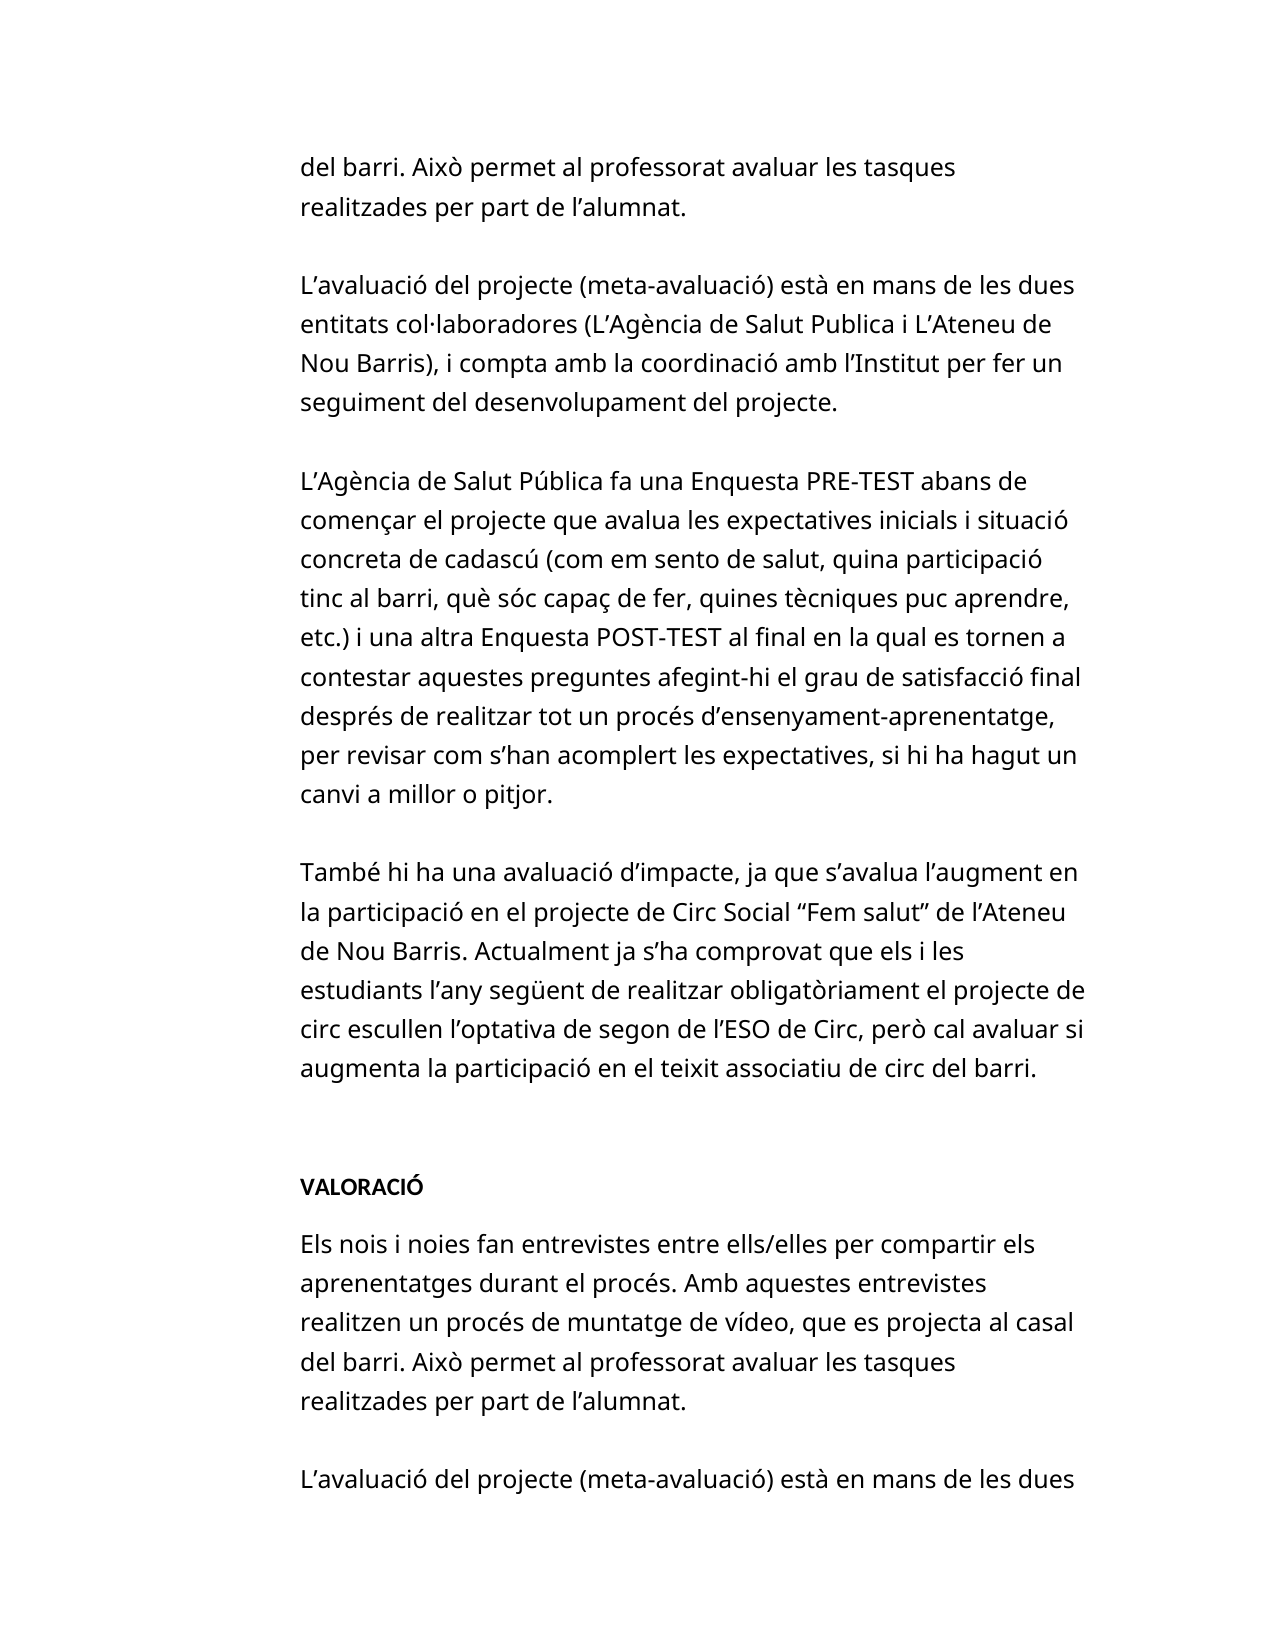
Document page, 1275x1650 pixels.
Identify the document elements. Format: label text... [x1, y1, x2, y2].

subtitle VALORACIÓ [300, 1171, 1087, 1201]
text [300, 150, 1087, 1085]
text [300, 1227, 1087, 1496]
